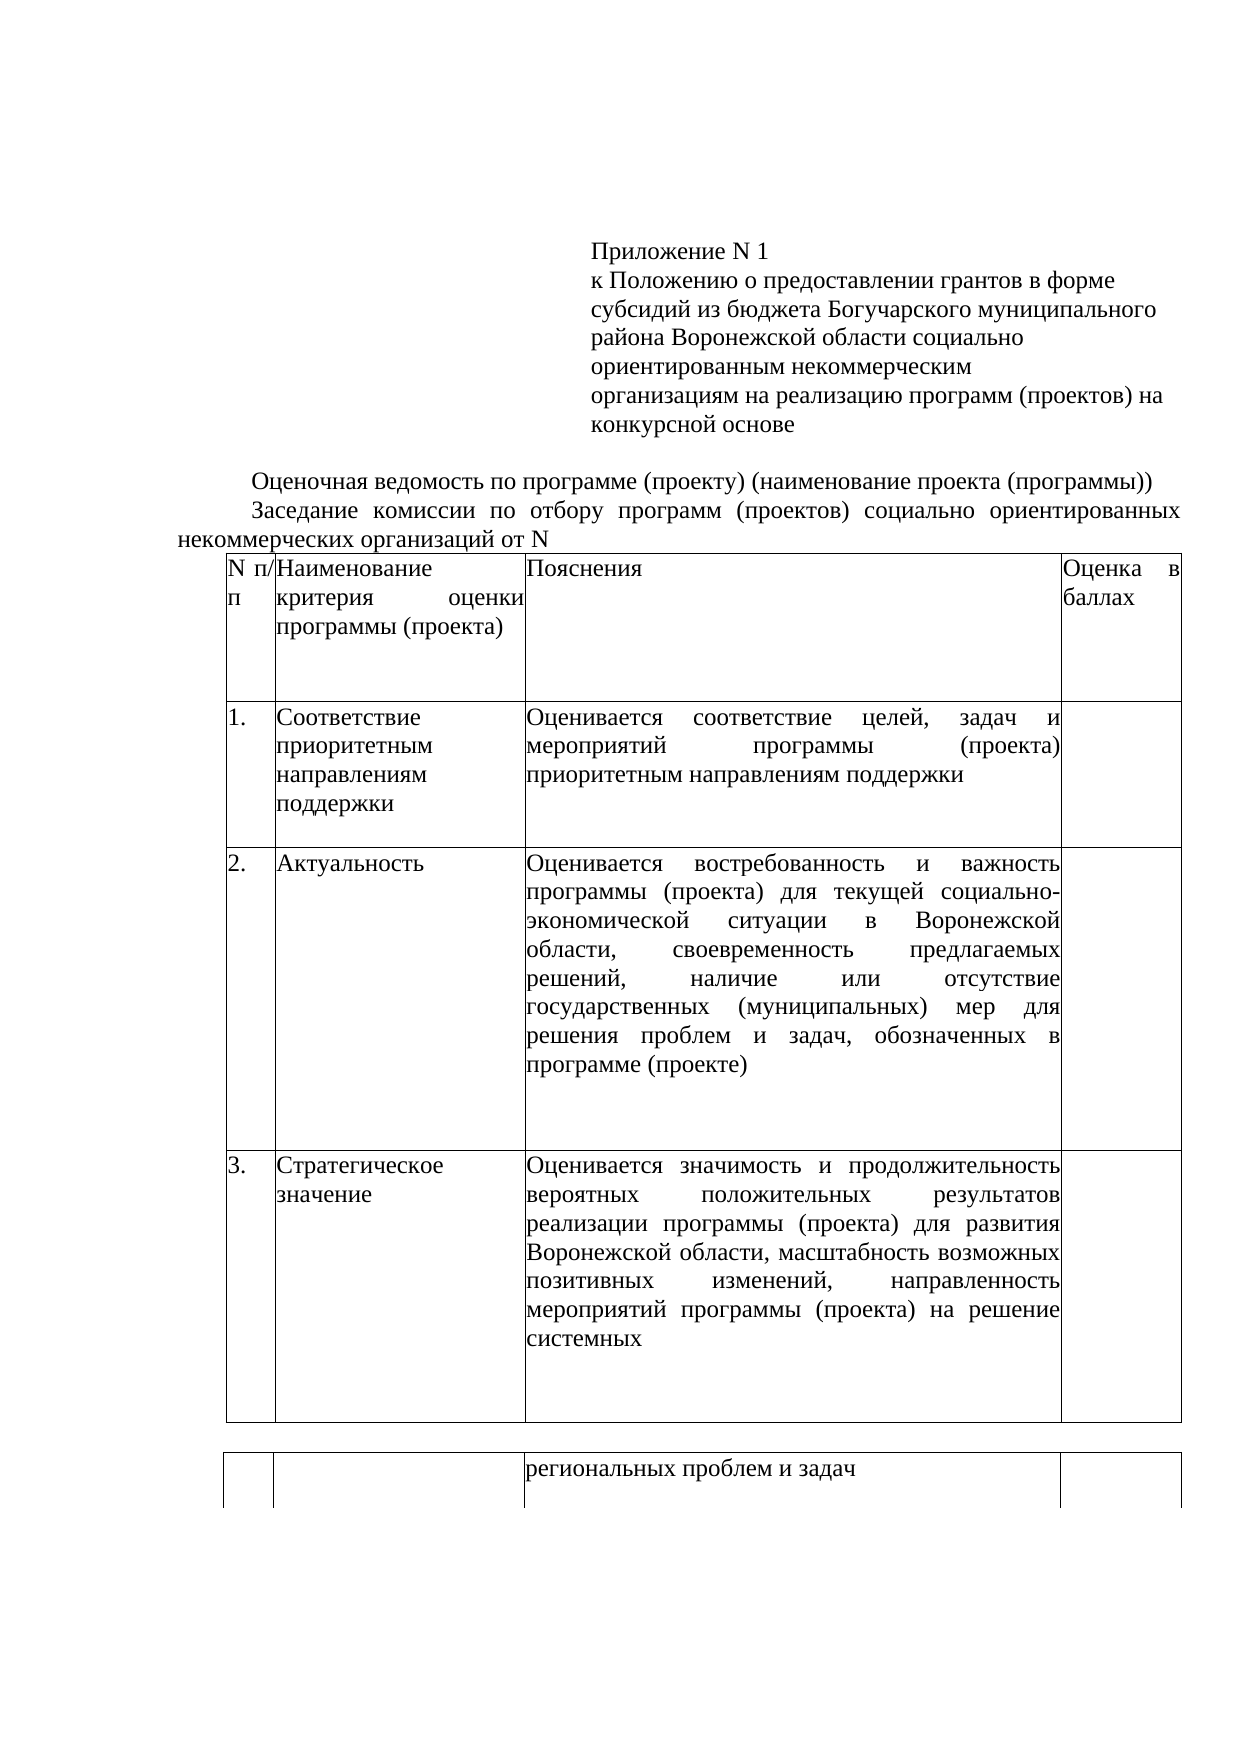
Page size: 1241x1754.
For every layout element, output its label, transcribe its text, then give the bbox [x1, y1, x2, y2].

table_cell Оценивается значимость и продолжительность вероятных положительных результатов реализации программы (проекта) для развития Воронежской области, масштабность возможных позитивных изменений, направленность мероприятий программы (проекта) на решение системных [526, 1323, 1061, 1422]
table_header N п/ п [227, 554, 275, 701]
table_header [1061, 1453, 1181, 1508]
table_cell Оценивается востребованность и важность программы (проекта) для текущей социально-экономической ситуации в Воронежской области, своевременность предлагаемых решений, наличие или отсутствие государственных (муниципальных) мер для решения проблем и задач, обозначенных в программе (проекте) [526, 1049, 1061, 1149]
text Заседание комиссии по отбору программ (проектов) социально ориентированных некоммерческих организаций от N [177, 495, 1181, 552]
table_cell [1062, 702, 1181, 847]
table_cell Актуальность [276, 848, 525, 1149]
text организациям на реализацию программ (проектов) на конкурсной основе [591, 380, 1181, 437]
table_header [274, 1453, 524, 1508]
table_header региональных проблем и задач [525, 1453, 1060, 1508]
text Оценочная ведомость по программе (проекту) (наименование проекта (программы)) [177, 466, 1181, 495]
table_cell [1062, 1151, 1181, 1422]
table_header Наименование критерия оценки программы (проекта) [276, 554, 525, 701]
table_cell [1062, 848, 1181, 1149]
table_cell Стратегическое значение [276, 1151, 525, 1422]
table_header Пояснения [526, 554, 1061, 701]
table_cell Оценивается соответствие целей, задач и мероприятий программы (проекта) приоритетным направлениям поддержки [526, 759, 1061, 847]
table_header Оценка в баллах [1062, 554, 1181, 701]
table_cell Соответствие приоритетным направлениям поддержки [276, 702, 525, 847]
text к Положению о предоставлении грантов в форме субсидий из бюджета Богучарского муниципального района Воронежской области социально ориентированным некоммерческим [591, 265, 1181, 380]
table_cell 2. [227, 848, 275, 1149]
table_cell 1. [227, 702, 275, 847]
table_header [224, 1453, 273, 1508]
text Приложение N 1 [591, 236, 1181, 265]
table_cell 3. [227, 1151, 275, 1422]
